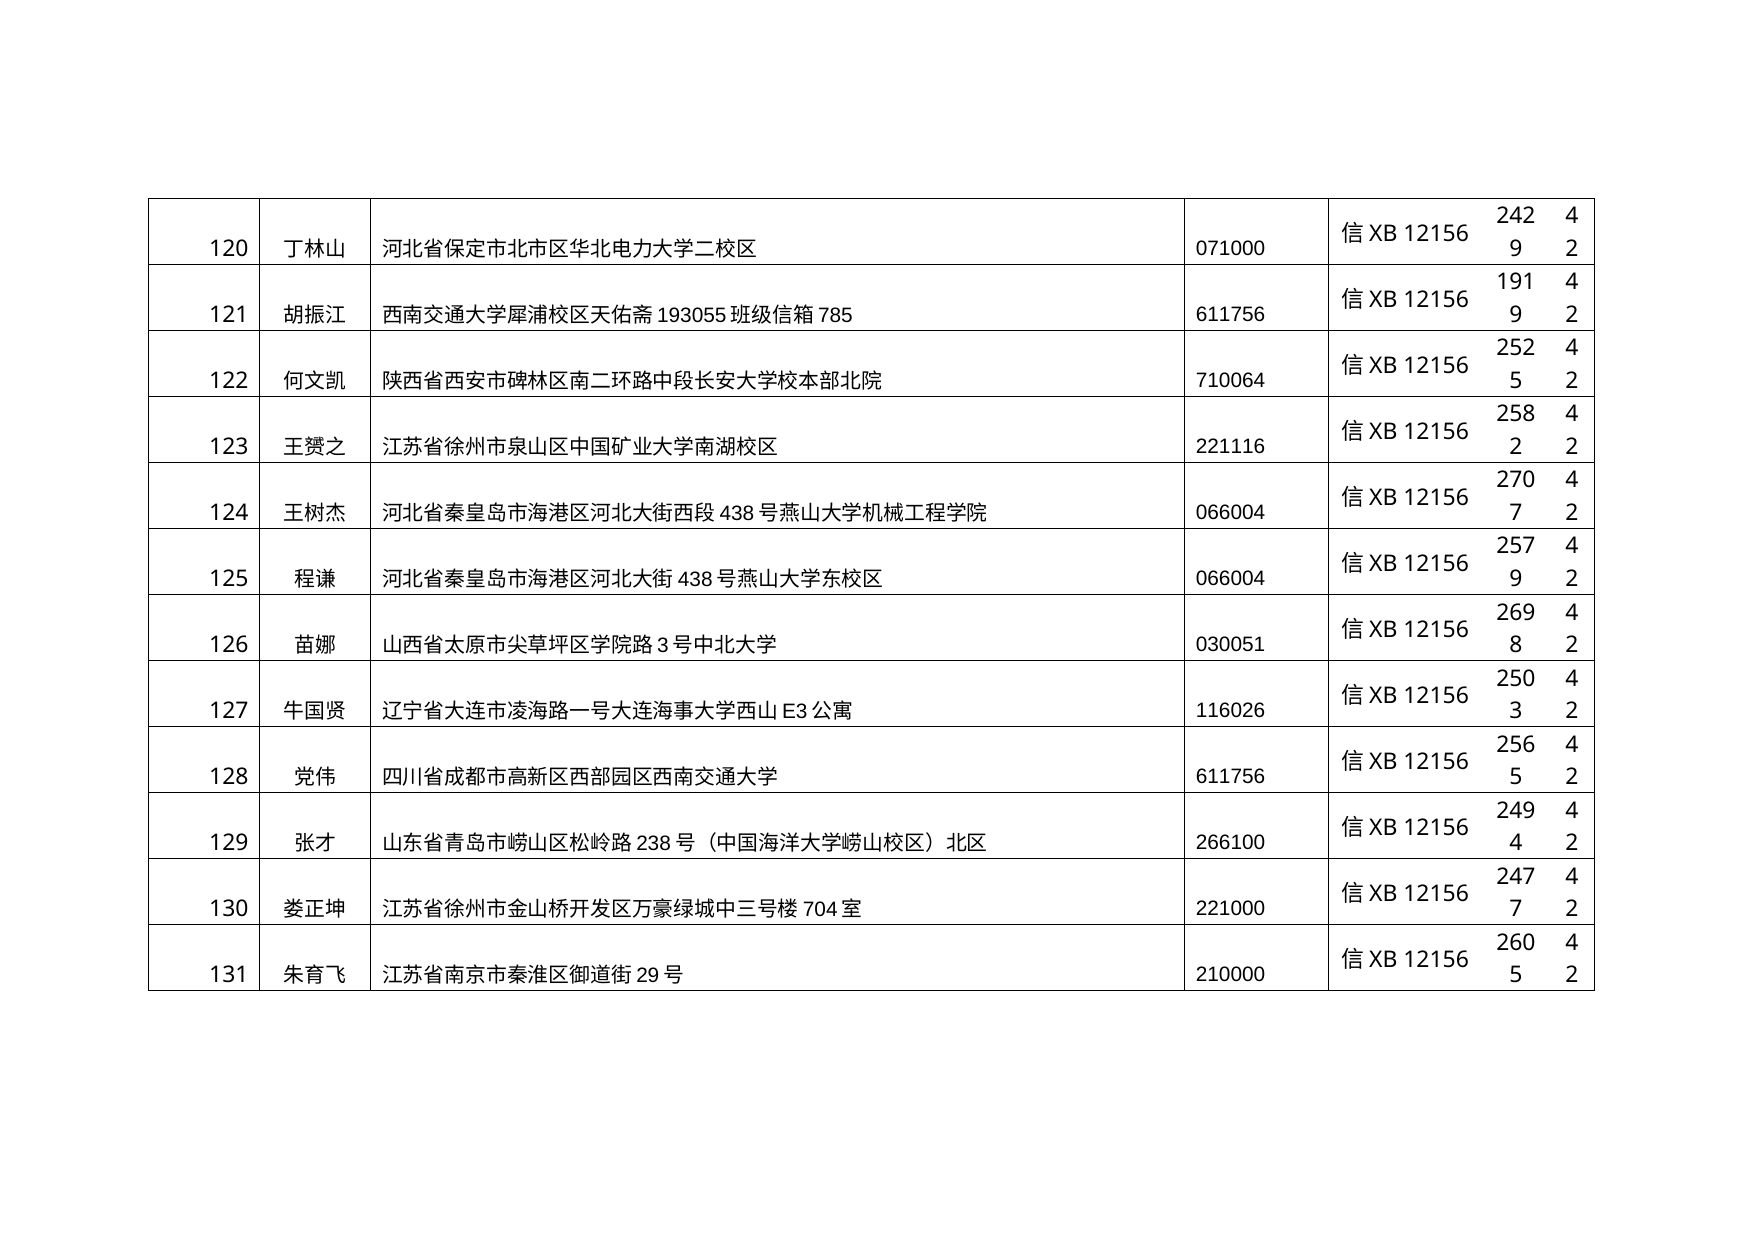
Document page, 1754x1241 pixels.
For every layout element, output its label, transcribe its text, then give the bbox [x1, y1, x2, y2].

table_cell 信XB 12156 [1329, 925, 1482, 990]
table_cell 42 [1549, 199, 1594, 264]
table_cell 266100 [1185, 793, 1328, 858]
table_cell 42 [1549, 727, 1594, 792]
table_cell 信XB 12156 [1329, 793, 1482, 858]
table_cell 山东省青岛市崂山区松岭路238号（中国海洋大学崂山校区）北区 [371, 793, 1184, 858]
table_cell 2494 [1482, 793, 1549, 858]
table_cell 071000 [1185, 199, 1328, 264]
table_cell 128 [149, 727, 259, 792]
table_cell 2429 [1482, 199, 1549, 264]
table_cell 信XB 12156 [1329, 463, 1482, 528]
table_cell 张才 [260, 793, 370, 858]
table_cell 120 [149, 199, 259, 264]
table_cell 山西省太原市尖草坪区学院路3号中北大学 [371, 595, 1184, 660]
table_cell 河北省秦皇岛市海港区河北大街438号燕山大学东校区 [371, 529, 1184, 594]
table_cell 2503 [1482, 661, 1549, 726]
table_cell 611756 [1185, 727, 1328, 792]
table_cell 西南交通大学犀浦校区天佑斋193055班级信箱785 [371, 265, 1184, 330]
table_cell 126 [149, 595, 259, 660]
table_cell 1919 [1482, 265, 1549, 330]
table_cell 江苏省徐州市金山桥开发区万豪绿城中三号楼704室 [371, 859, 1184, 924]
table_cell 朱育飞 [260, 925, 370, 990]
table_cell 2582 [1482, 397, 1549, 462]
table_cell 42 [1549, 661, 1594, 726]
table_cell 信XB 12156 [1329, 595, 1482, 660]
table_cell 066004 [1185, 529, 1328, 594]
table_cell 127 [149, 661, 259, 726]
table_cell 党伟 [260, 727, 370, 792]
table_cell 江苏省南京市秦淮区御道街29号 [371, 925, 1184, 990]
table_cell 2707 [1482, 463, 1549, 528]
table_cell 2698 [1482, 595, 1549, 660]
table_cell 131 [149, 925, 259, 990]
table_cell 121 [149, 265, 259, 330]
table_cell 江苏省徐州市泉山区中国矿业大学南湖校区 [371, 397, 1184, 462]
table_cell 四川省成都市高新区西部园区西南交通大学 [371, 727, 1184, 792]
table_cell 611756 [1185, 265, 1328, 330]
table_cell 辽宁省大连市凌海路一号大连海事大学西山E3公寓 [371, 661, 1184, 726]
table_cell 信XB 12156 [1329, 859, 1482, 924]
table_cell 42 [1549, 331, 1594, 396]
table_cell 210000 [1185, 925, 1328, 990]
table_cell 信XB 12156 [1329, 661, 1482, 726]
table_cell 221000 [1185, 859, 1328, 924]
table_cell 42 [1549, 397, 1594, 462]
table_cell 124 [149, 463, 259, 528]
table_cell 信XB 12156 [1329, 529, 1482, 594]
table_cell 牛国贤 [260, 661, 370, 726]
table_cell 胡振江 [260, 265, 370, 330]
table_cell 2579 [1482, 529, 1549, 594]
table_cell 122 [149, 331, 259, 396]
table_cell 2605 [1482, 925, 1549, 990]
table_cell 123 [149, 397, 259, 462]
table_cell 信XB 12156 [1329, 727, 1482, 792]
table_cell 信XB 12156 [1329, 199, 1482, 264]
table_cell 信XB 12156 [1329, 397, 1482, 462]
table_cell 王赟之 [260, 397, 370, 462]
table_cell 116026 [1185, 661, 1328, 726]
table_cell 42 [1549, 463, 1594, 528]
table_cell 2477 [1482, 859, 1549, 924]
table_cell 何文凯 [260, 331, 370, 396]
table_cell 221116 [1185, 397, 1328, 462]
table_cell 丁林山 [260, 199, 370, 264]
table_cell 娄正坤 [260, 859, 370, 924]
table_cell 42 [1549, 529, 1594, 594]
table_cell 42 [1549, 793, 1594, 858]
table_cell 信XB 12156 [1329, 265, 1482, 330]
table_cell 42 [1549, 925, 1594, 990]
table_cell 42 [1549, 265, 1594, 330]
table_cell 42 [1549, 859, 1594, 924]
table_cell 066004 [1185, 463, 1328, 528]
table_cell 125 [149, 529, 259, 594]
table_cell 河北省保定市北市区华北电力大学二校区 [371, 199, 1184, 264]
table_cell 陕西省西安市碑林区南二环路中段长安大学校本部北院 [371, 331, 1184, 396]
table_cell 程谦 [260, 529, 370, 594]
table_cell 苗娜 [260, 595, 370, 660]
table_cell 129 [149, 793, 259, 858]
table_cell 河北省秦皇岛市海港区河北大街西段438号燕山大学机械工程学院 [371, 463, 1184, 528]
table_cell 130 [149, 859, 259, 924]
table_cell 030051 [1185, 595, 1328, 660]
table_cell 42 [1549, 595, 1594, 660]
table_cell 2525 [1482, 331, 1549, 396]
table_cell 王树杰 [260, 463, 370, 528]
table_cell 2565 [1482, 727, 1549, 792]
table_cell 710064 [1185, 331, 1328, 396]
table_cell 信XB 12156 [1329, 331, 1482, 396]
